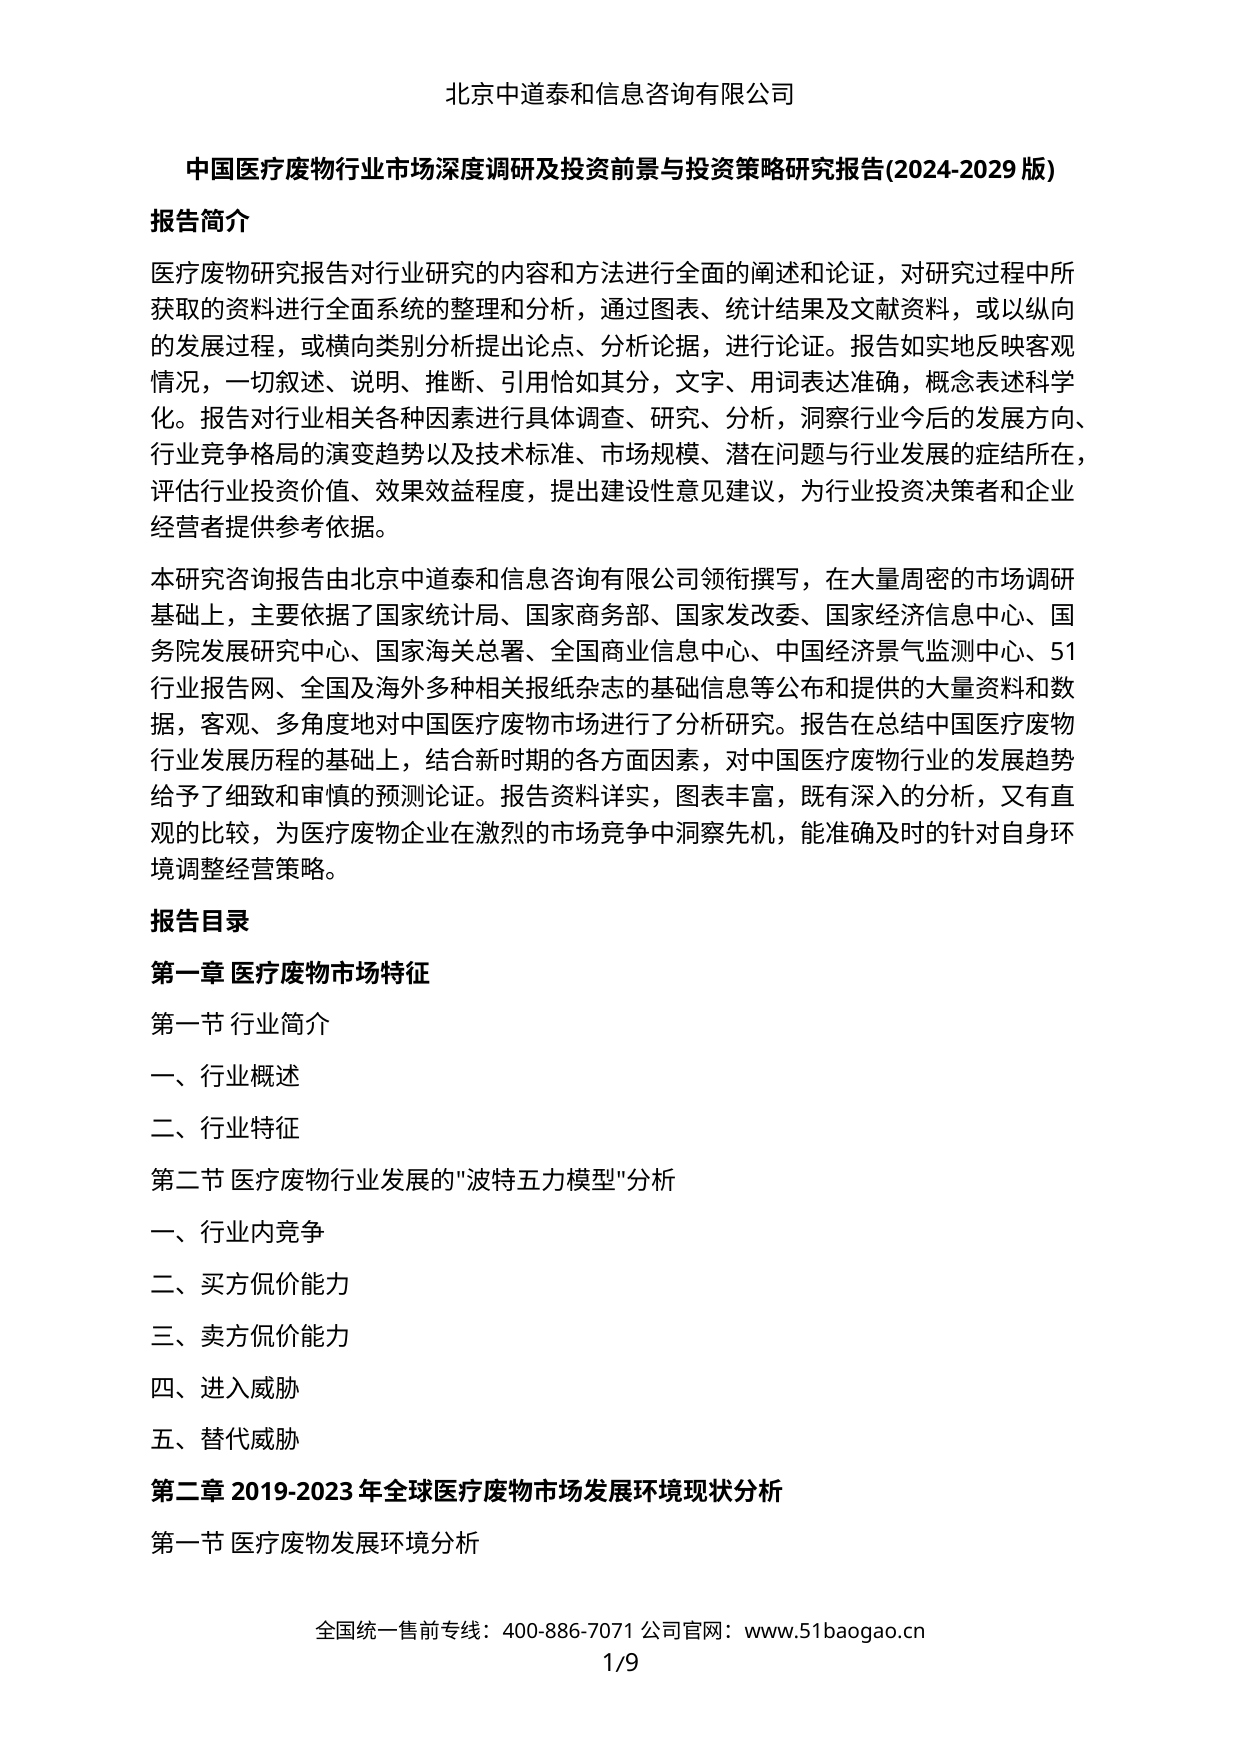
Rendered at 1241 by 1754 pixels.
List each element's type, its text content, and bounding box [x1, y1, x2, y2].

text 四、进入威胁 [150, 1368, 1090, 1404]
text 一、行业概述 [150, 1057, 1090, 1093]
text 二、行业特征 [150, 1109, 1090, 1145]
text 一、行业内竞争 [150, 1212, 1090, 1249]
text 医疗废物研究报告对行业研究的内容和方法进行全面的阐述和论证，对研究过程中所获取的资料进行全面系统的整理和分析，通过图表、统计结果及文献资料，或以纵向的发展过程，或横向类别分析提出论点、分析论据，进行论证。报告如实地反映客观情况，一切叙述、说明、推断、引用恰如其分，文字、用词表达准确，概念表述科学化。报告对行业相关各种因素进行具体调查、研究、分析，洞察行业今后的发展方向、行业竞争格局的演变趋势以及技术标准、市场规模、潜在问题与行业发展的症结所在，评估行业投资价值、效果效益程度，提出建设性意见建议，为行业投资决策者和企业经营者提供参考依据。 [150, 254, 1090, 544]
text 三、卖方侃价能力 [150, 1316, 1090, 1352]
text 中国医疗废物行业市场深度调研及投资前景与投资策略研究报告(2024-2029版) [150, 150, 1090, 186]
text 五、替代威胁 [150, 1420, 1090, 1456]
text 第一节 行业简介 [150, 1005, 1090, 1041]
text 第一章 医疗废物市场特征 [150, 953, 1090, 989]
text 二、买方侃价能力 [150, 1264, 1090, 1301]
text 第二章 2019-2023年全球医疗废物市场发展环境现状分析 [150, 1472, 1090, 1508]
text 第一节 医疗废物发展环境分析 [150, 1524, 1090, 1560]
text 报告简介 [150, 202, 1090, 238]
text 本研究咨询报告由北京中道泰和信息咨询有限公司领衔撰写，在大量周密的市场调研基础上，主要依据了国家统计局、国家商务部、国家发改委、国家经济信息中心、国务院发展研究中心、国家海关总署、全国商业信息中心、中国经济景气监测中心、51行业报告网、全国及海外多种相关报纸杂志的基础信息等公布和提供的大量资料和数据，客观、多角度地对中国医疗废物市场进行了分析研究。报告在总结中国医疗废物行业发展历程的基础上，结合新时期的各方面因素，对中国医疗废物行业的发展趋势给予了细致和审慎的预测论证。报告资料详实，图表丰富，既有深入的分析，又有直观的比较，为医疗废物企业在激烈的市场竞争中洞察先机，能准确及时的针对自身环境调整经营策略。 [150, 559, 1090, 886]
text 第二节 医疗废物行业发展的"波特五力模型"分析 [150, 1161, 1090, 1197]
text 报告目录 [150, 901, 1090, 937]
